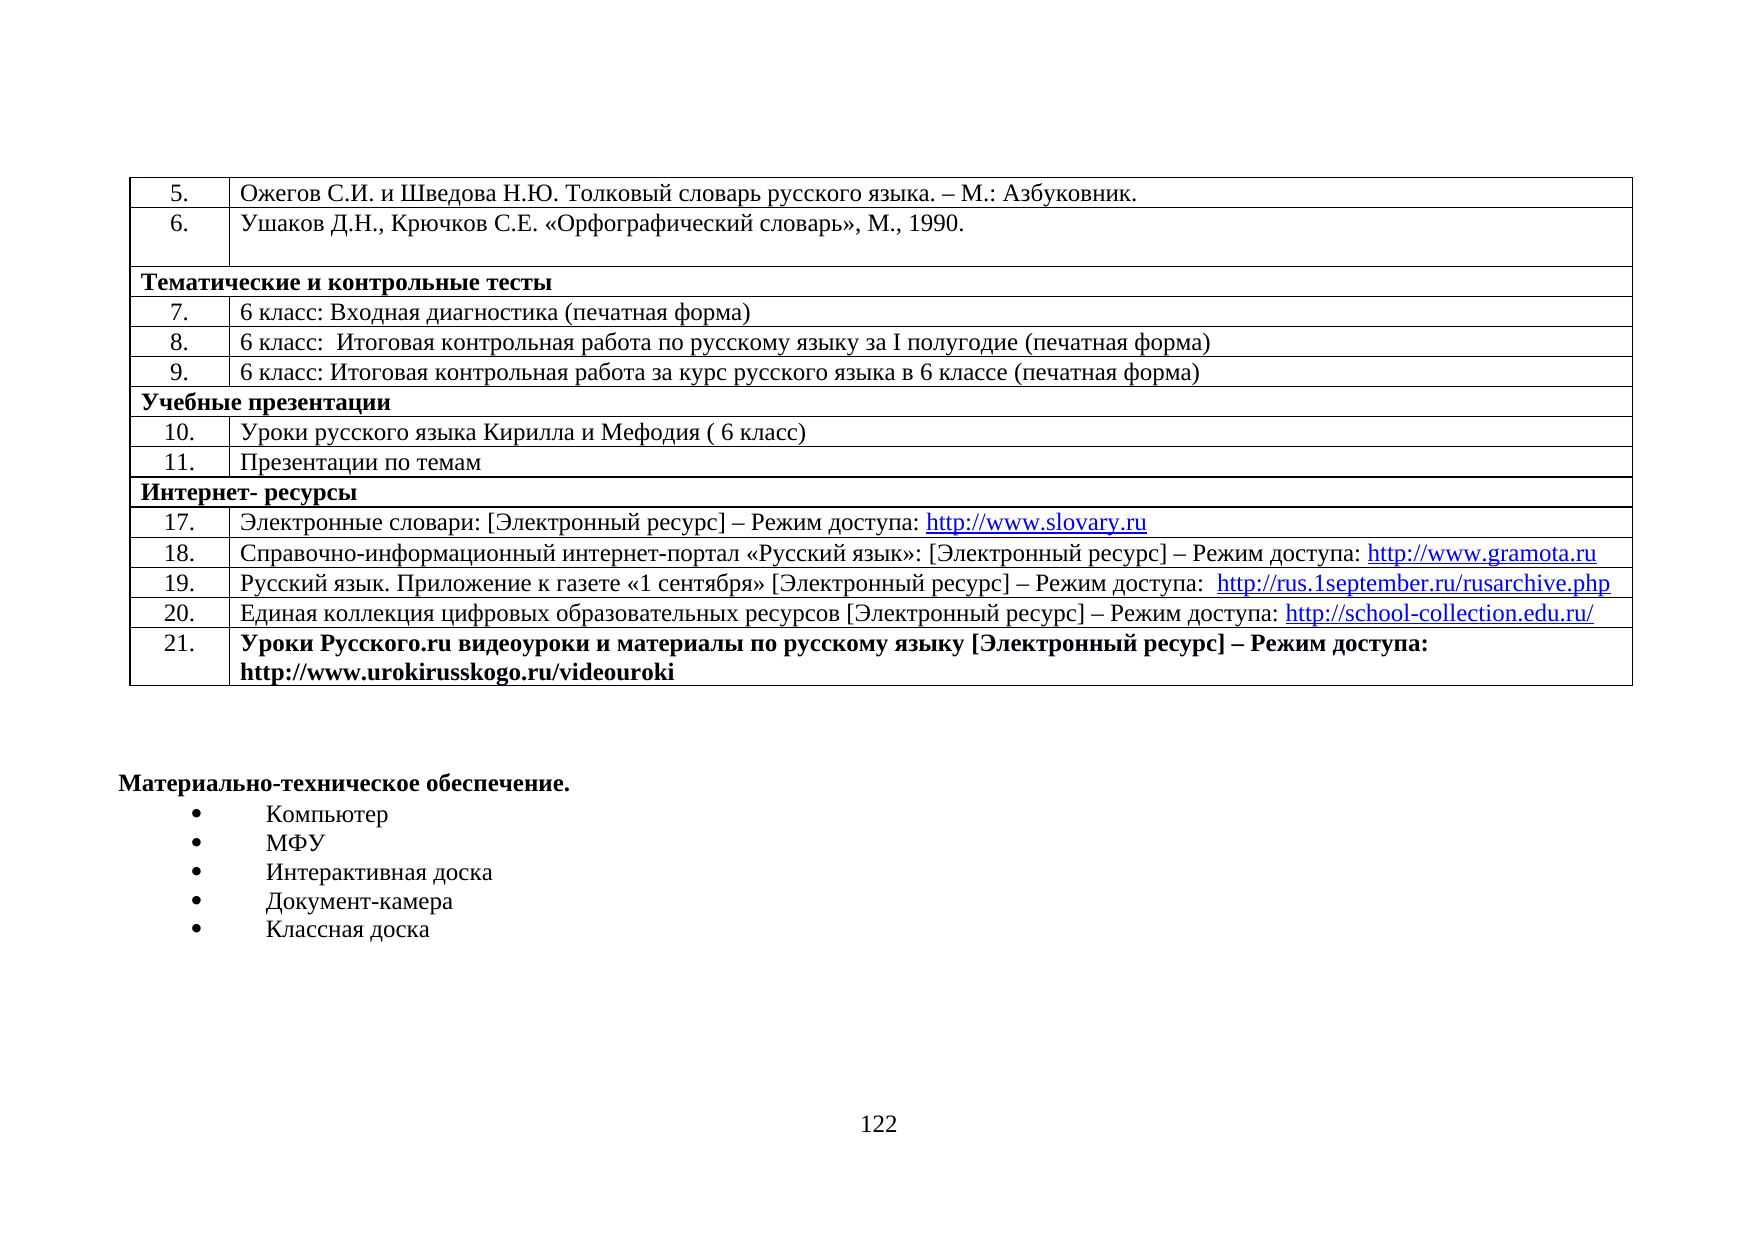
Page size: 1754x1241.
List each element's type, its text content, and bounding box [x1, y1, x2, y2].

list Классная доска [118, 914, 1639, 943]
table_cell Русский язык. Приложение к газете «1 сентября» [Электронный ресурс] – Режим доступа: http://rus.1september.ru/rusarchive.php [230, 568, 1632, 597]
table_cell Уроки Русского.ru видеоуроки и материалы(видео уроки) по русскому языку [Электронный ресурс] – Режим доступа: http://www.urokirusskogo.ru/videouroki [230, 628, 1632, 685]
table_cell Уроки русского языка Кирилла и Мефодия ( 6 класс) [230, 417, 1632, 446]
table_cell Интернет- ресурсы [131, 478, 1632, 506]
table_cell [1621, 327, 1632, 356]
list Интерактивная доска [118, 857, 1639, 886]
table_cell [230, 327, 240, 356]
table_cell 8. [131, 327, 229, 356]
table_cell 5. [131, 178, 229, 207]
table_cell Справочно-информационный интернет-портал «Русский язык»: [Электронный ресурс] – Режим доступа: http://www.gramota.ru [230, 538, 1632, 567]
table_cell 7. [131, 297, 229, 326]
table_cell 6 класс: Входная диагностика (печатная форма) [230, 297, 1632, 326]
table_cell 21. [131, 628, 229, 685]
table_cell Электронные словари: [Электронный ресурс] – Режим доступа: http://www.slovary.ru [230, 508, 1632, 537]
table_cell Единая коллекция цифровых образовательных ресурсов [Электронный ресурс] – Режим доступа: http://school-collection.edu.ru/ [230, 598, 1632, 627]
table_cell Учебные презентации [131, 387, 1632, 416]
table_cell Презентации по темам [230, 447, 1632, 476]
table_cell 20. [131, 598, 229, 627]
table_cell 9. [131, 357, 229, 386]
table_cell 10. [131, 417, 229, 446]
table_cell Ожегов С.И. и Шведова Н.Ю. Толковый словарь русского языка. – М.: Азбуковник. [230, 178, 1632, 207]
list МФУ [118, 828, 1639, 857]
table_cell Тематические и контрольные тесты [131, 267, 1632, 296]
list Документ-камера [118, 886, 1639, 914]
table_cell 6. [131, 208, 229, 266]
list Компьютер [118, 799, 1639, 828]
table_cell 19. [131, 568, 229, 597]
table_cell 11. [131, 447, 229, 476]
text Материально-техническое обеспечение. [118, 768, 1639, 797]
table_cell Ушаков Д.Н., Крючков С.Е. «Орфографический словарь», М., 1990. [230, 208, 1632, 266]
table_cell 18. [131, 538, 229, 567]
table_cell 17. [131, 508, 229, 537]
table_cell 6 класс: Итоговая контрольная работа за курс русского языка в 6 классе (печатная форма) [230, 357, 1632, 386]
